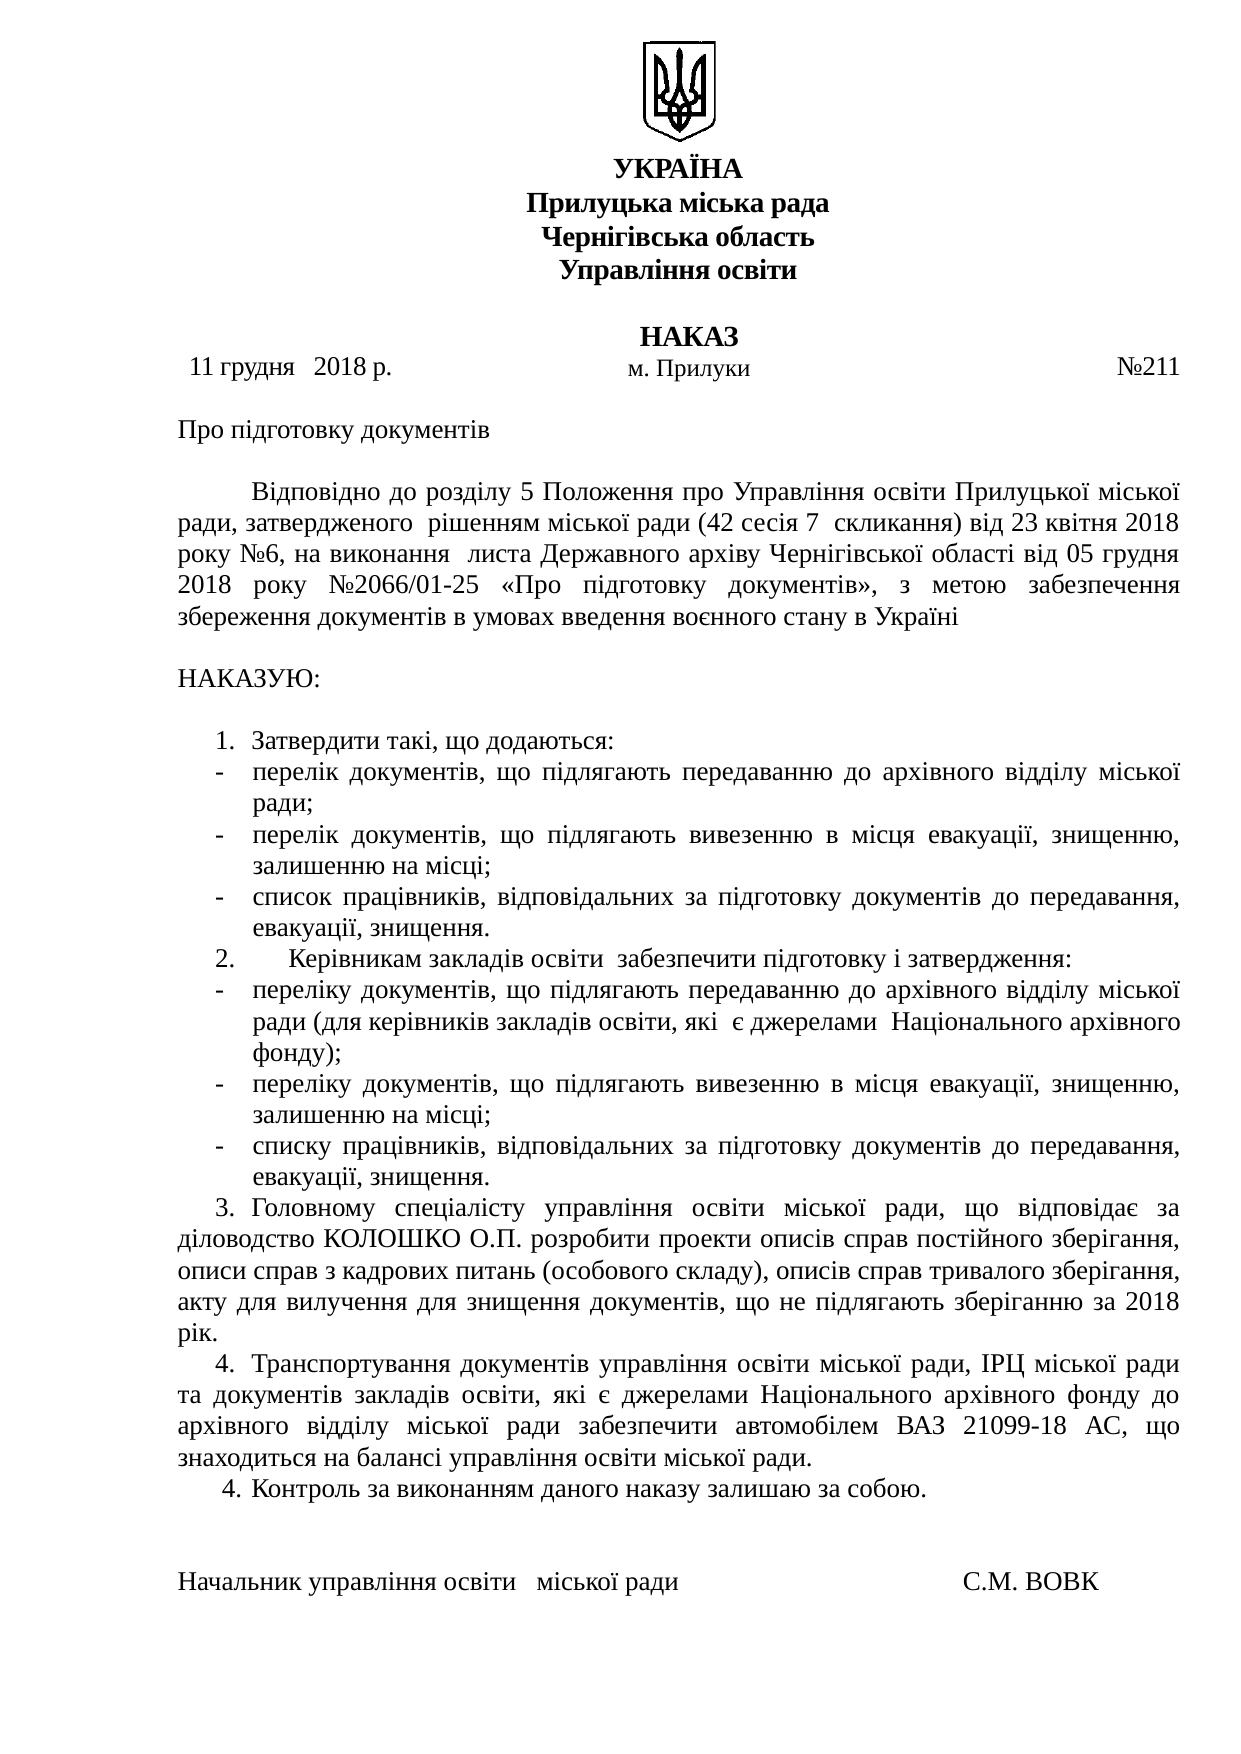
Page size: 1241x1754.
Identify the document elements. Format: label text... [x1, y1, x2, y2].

list Керівникам закладів освіти забезпечити підготовку і затвердження: [215, 942, 1181, 973]
table_header №211 [861, 319, 1195, 382]
text Прилуцька міська рада [177, 185, 1179, 219]
text Про підготовку документів [177, 413, 1181, 444]
list Затвердити такі, що додаються: [177, 724, 1181, 755]
list Головному спеціалісту управління освіти міської ради, що відповідає за діловодство КОЛОШКО О.П. розробити проекти описів справ постійного зберігання, описи справ з кадрових питань (особового складу), описів справ тривалого зберігання, акту для вилучення для знищення документів, що не підлягають зберіганню за 2018 рік. [177, 1191, 1181, 1347]
text Управління освіти [177, 252, 1179, 286]
list переліку документів, що підлягають вивезенню в місця евакуації, знищенню, залишенню на місці; [215, 1067, 1181, 1129]
text Відповідно до розділу 5 Положення про Управління освіти Прилуцької міської ради, затвердженого рішенням міської ради (42 сесія 7 скликання) від 23 квітня 2018 року №6, на виконання листа Державного архіву Чернігівської області від 05 грудня 2018 року №2066/01-25 «Про підготовку документів», з метою забезпечення збереження документів в умовах введення воєнного стану в Україні [177, 475, 1181, 631]
text 4. Контроль за виконанням даного наказу залишаю за собою. [177, 1472, 1181, 1503]
table_header 11 грудня 2018 р. [177, 319, 519, 382]
list переліку документів, що підлягають передаванню до архівного відділу міської ради (для керівників закладів освіти, які є джерелами Національного архівного фонду); [215, 973, 1181, 1067]
text Чернігівська область [177, 219, 1179, 252]
list список працівників, відповідальних за підготовку документів до передавання, евакуації, знищення. [215, 880, 1181, 942]
list перелік документів, що підлягають передаванню до архівного відділу міської ради; [215, 755, 1181, 818]
text Начальник управління освіти міської ради С.М. ВОВК [177, 1565, 1181, 1596]
text НАКАЗУЮ: [177, 662, 1181, 693]
list списку працівників, відповідальних за підготовку документів до передавання, евакуації, знищення. [215, 1129, 1181, 1191]
list перелік документів, що підлягають вивезенню в місця евакуації, знищенню, залишенню на місці; [215, 818, 1181, 880]
list Транспортування документів управління освіти міської ради, ІРЦ міської ради та документів закладів освіти, які є джерелами Національного архівного фонду до архівного відділу міської ради забезпечити автомобілем ВАЗ 21099-18 АС, що знаходиться на балансі управління освіти міської ради. [177, 1347, 1181, 1472]
picture [642, 41, 716, 142]
table_header НАКАЗ м. Прилуки [519, 319, 861, 382]
text УКРАЇНА [177, 152, 1179, 185]
